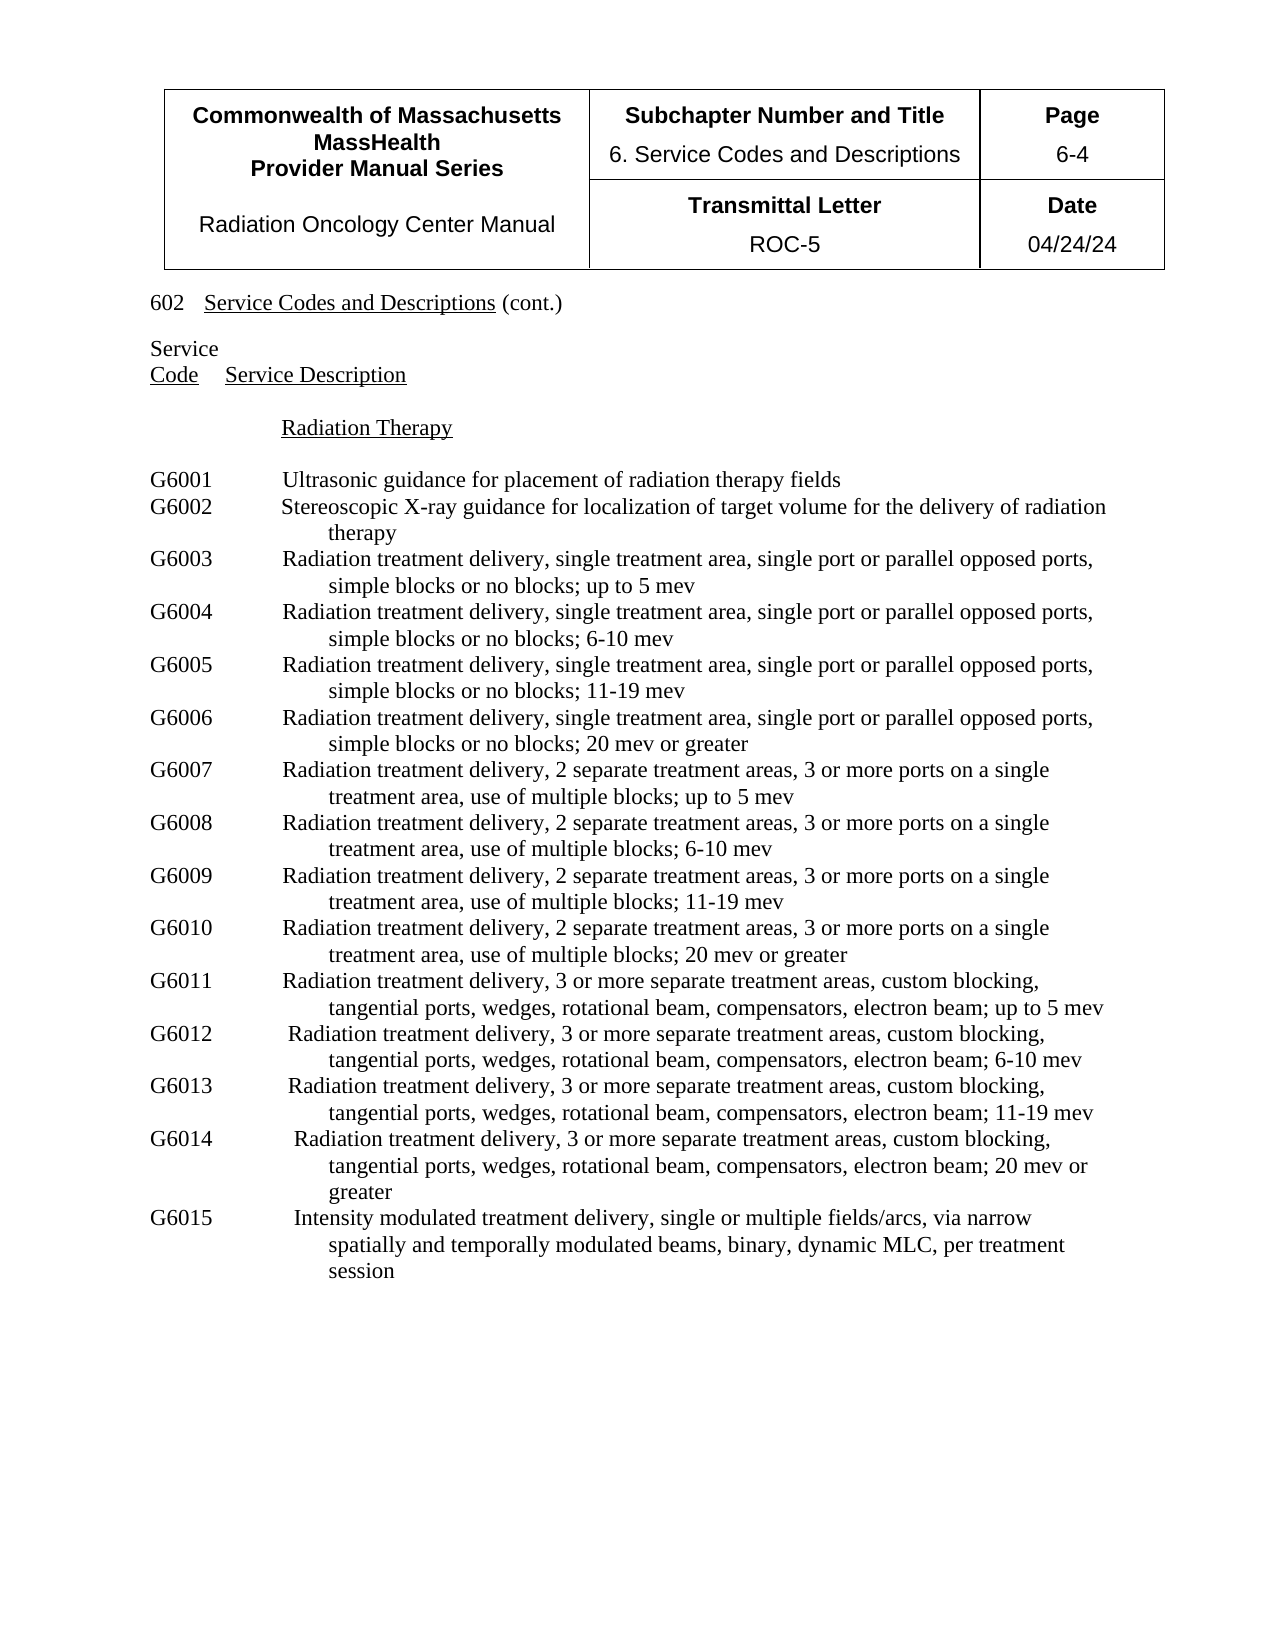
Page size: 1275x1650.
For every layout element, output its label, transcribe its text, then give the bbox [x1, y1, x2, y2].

text G6004 Radiation treatment delivery, single treatment area, single port or parallel opposed ports, [150, 598, 1125, 624]
text simple blocks or no blocks; 6-10 mev [150, 624, 1125, 651]
text session [300, 1257, 1125, 1283]
text G6010 Radiation treatment delivery, 2 separate treatment areas, 3 or more ports on a single [150, 914, 1125, 941]
text G6013 Radiation treatment delivery, 3 or more separate treatment areas, custom blocking, [150, 1073, 1125, 1099]
table_cell Manual [165, 179, 589, 268]
text treatment area, use of multiple blocks; up to 5 mev [225, 783, 1125, 809]
text tangential ports, wedges, rotational beam, compensators, electron beam; 11-19 mev [225, 1099, 1125, 1125]
text G6002 Stereoscopic X-ray guidance for localization of target volume for the delivery of radiation [150, 493, 1125, 519]
table_cell Date 04/24/24 [981, 180, 1164, 268]
text treatment area, use of multiple blocks; 6-10 mev [225, 835, 1125, 862]
text therapy [225, 519, 1125, 546]
text Code Service Description [150, 361, 1125, 387]
text G6006 Radiation treatment delivery, single treatment area, single port or parallel opposed ports, [150, 704, 1125, 730]
text simple blocks or no blocks; 11-19 mev [150, 677, 1125, 704]
text G6011 Radiation treatment delivery, 3 or more separate treatment areas, custom blocking, [150, 967, 1125, 993]
text treatment area, use of multiple blocks; 11-19 mev [225, 888, 1125, 914]
text tangential ports, wedges, rotational beam, compensators, electron beam; 6-10 mev [225, 1046, 1125, 1073]
table_header Subchapter Number and Title 6. Service Codes and Descriptions [590, 90, 979, 178]
text G6007 Radiation treatment delivery, 2 separate treatment areas, 3 or more ports on a single [150, 756, 1125, 783]
text greater [225, 1178, 1125, 1204]
text simple blocks or no blocks; 20 mev or greater [150, 730, 1125, 756]
text spatially and temporally modulated beams, binary, dynamic MLC, per treatment [300, 1231, 1125, 1257]
text Service [150, 335, 1125, 361]
text G6009 Radiation treatment delivery, 2 separate treatment areas, 3 or more ports on a single [150, 862, 1125, 888]
text G6012 Radiation treatment delivery, 3 or more separate treatment areas, custom blocking, [150, 1020, 1125, 1046]
text G6005 Radiation treatment delivery, single treatment area, single port or parallel opposed ports, [150, 651, 1125, 677]
text simple blocks or no blocks; up to 5 mev [225, 572, 1125, 598]
text treatment area, use of multiple blocks; 20 mev or greater [225, 941, 1125, 967]
table_header Commonwealth of Massachusetts MassHealth Provider Manual Series [165, 90, 589, 178]
text G6008 Radiation treatment delivery, 2 separate treatment areas, 3 or more ports on a single [150, 809, 1125, 835]
text G6001 Ultrasonic guidance for placement of radiation therapy fields [150, 466, 1125, 493]
text G6003 Radiation treatment delivery, single treatment area, single port or parallel opposed ports, [150, 546, 1125, 572]
text Radiation Therapy [150, 414, 1125, 440]
table_header Page 6-4 [981, 90, 1164, 178]
text tangential ports, wedges, rotational beam, compensators, electron beam; 20 mev or [225, 1152, 1125, 1178]
text 602 Service Codes and Descriptions (cont.) [150, 289, 1125, 316]
text G6015 Intensity modulated treatment delivery, single or multiple fields/arcs, via narrow [150, 1204, 1125, 1231]
text tangential ports, wedges, rotational beam, compensators, electron beam; up to 5 mev [225, 993, 1125, 1020]
table_cell Transmittal Letter ROC-5 [590, 180, 979, 268]
text G6014 Radiation treatment delivery, 3 or more separate treatment areas, custom blocking, [150, 1125, 1125, 1152]
